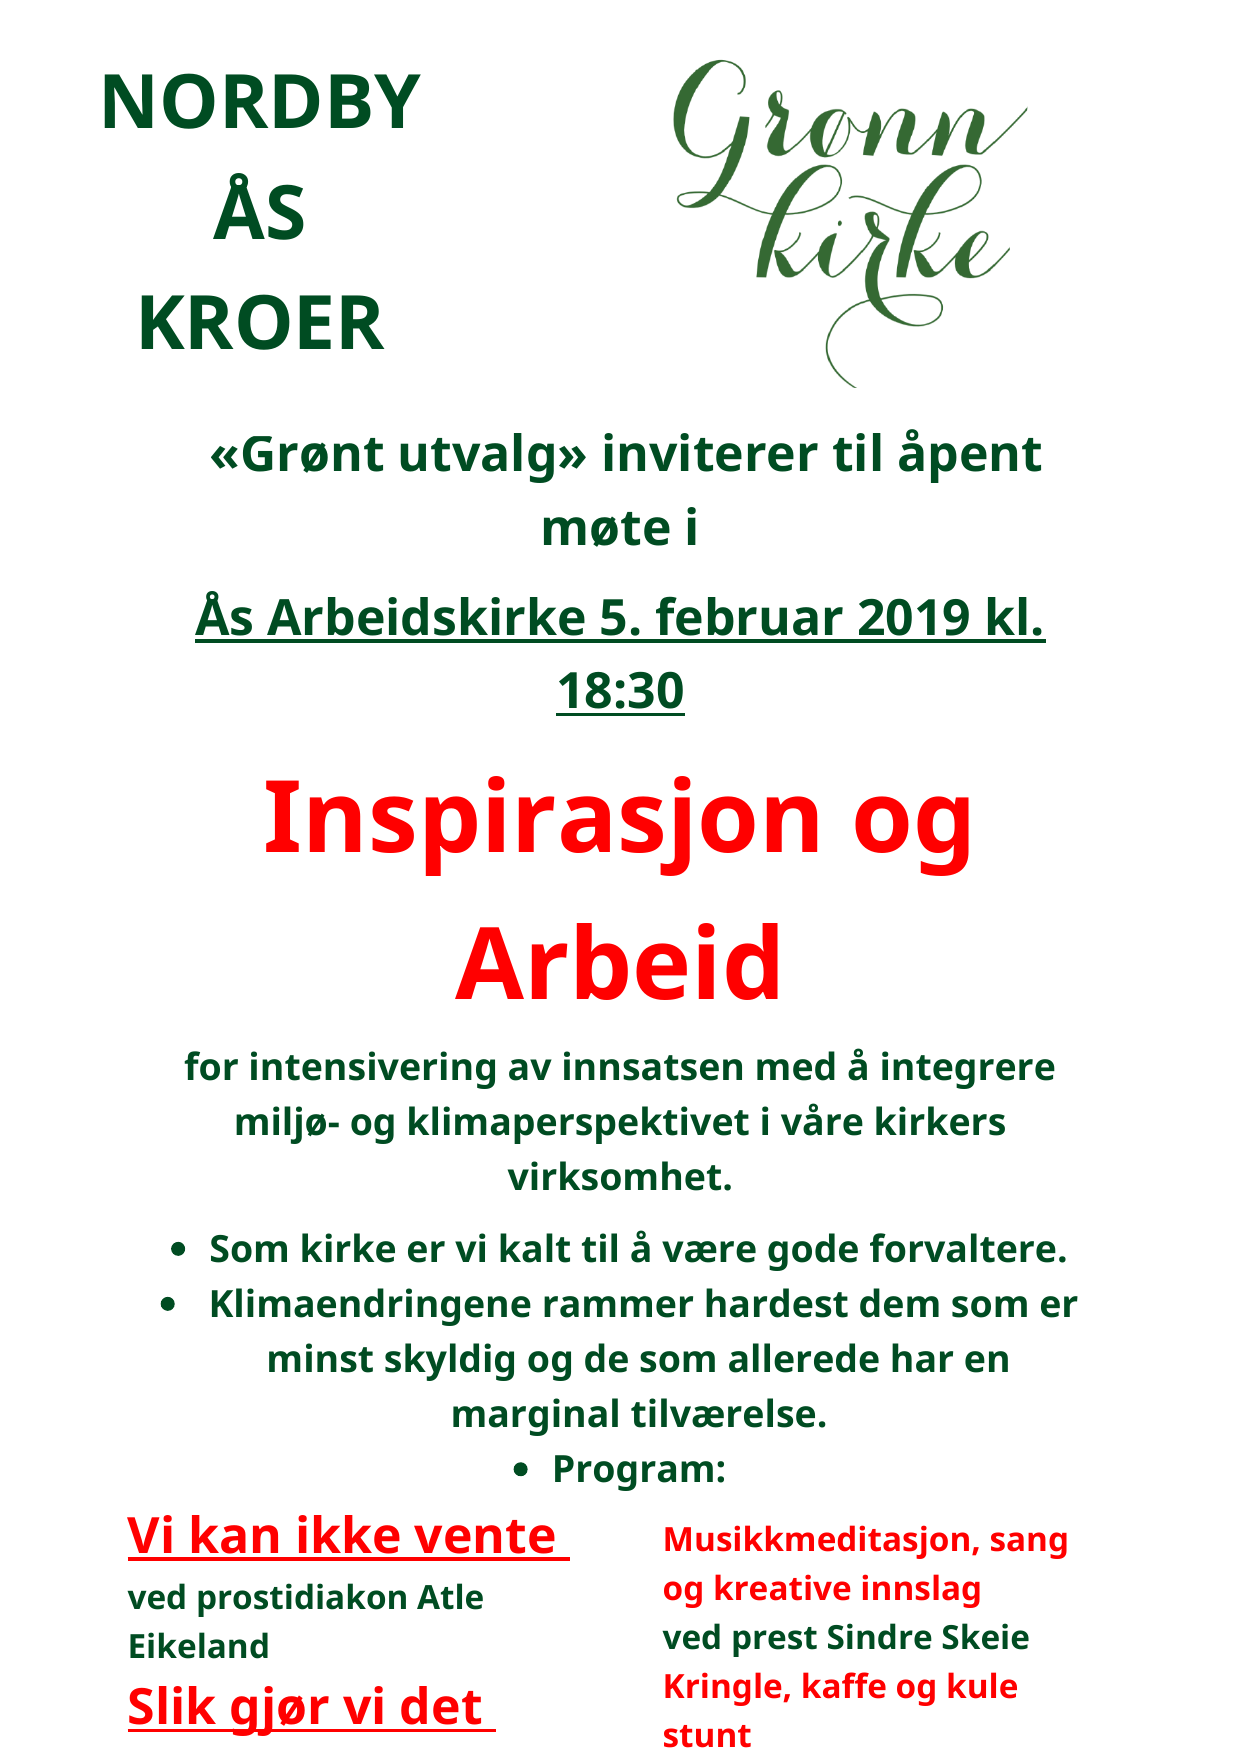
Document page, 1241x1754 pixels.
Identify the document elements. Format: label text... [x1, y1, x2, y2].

list Klimaendringene rammer hardest dem som er minst skyldig og de som allerede har en marginal tilværelse. [148, 1277, 1093, 1438]
picture [663, 31, 1028, 388]
text for intensivering av innsatsen med å integrere miljø- og klimaperspektivet i våre kirkers virksomhet. [148, 1040, 1093, 1201]
list Som kirke er vi kalt til å være gode forvaltere. [148, 1222, 1093, 1273]
text Inspirasjon og Arbeid [148, 746, 1093, 1029]
text «Grønt utvalg» inviterer til åpent møte i [148, 418, 1093, 560]
list Program: [148, 1442, 1093, 1493]
text Ås Arbeidskirke 5. februar 2019 kl. 18:30 [148, 582, 1093, 724]
